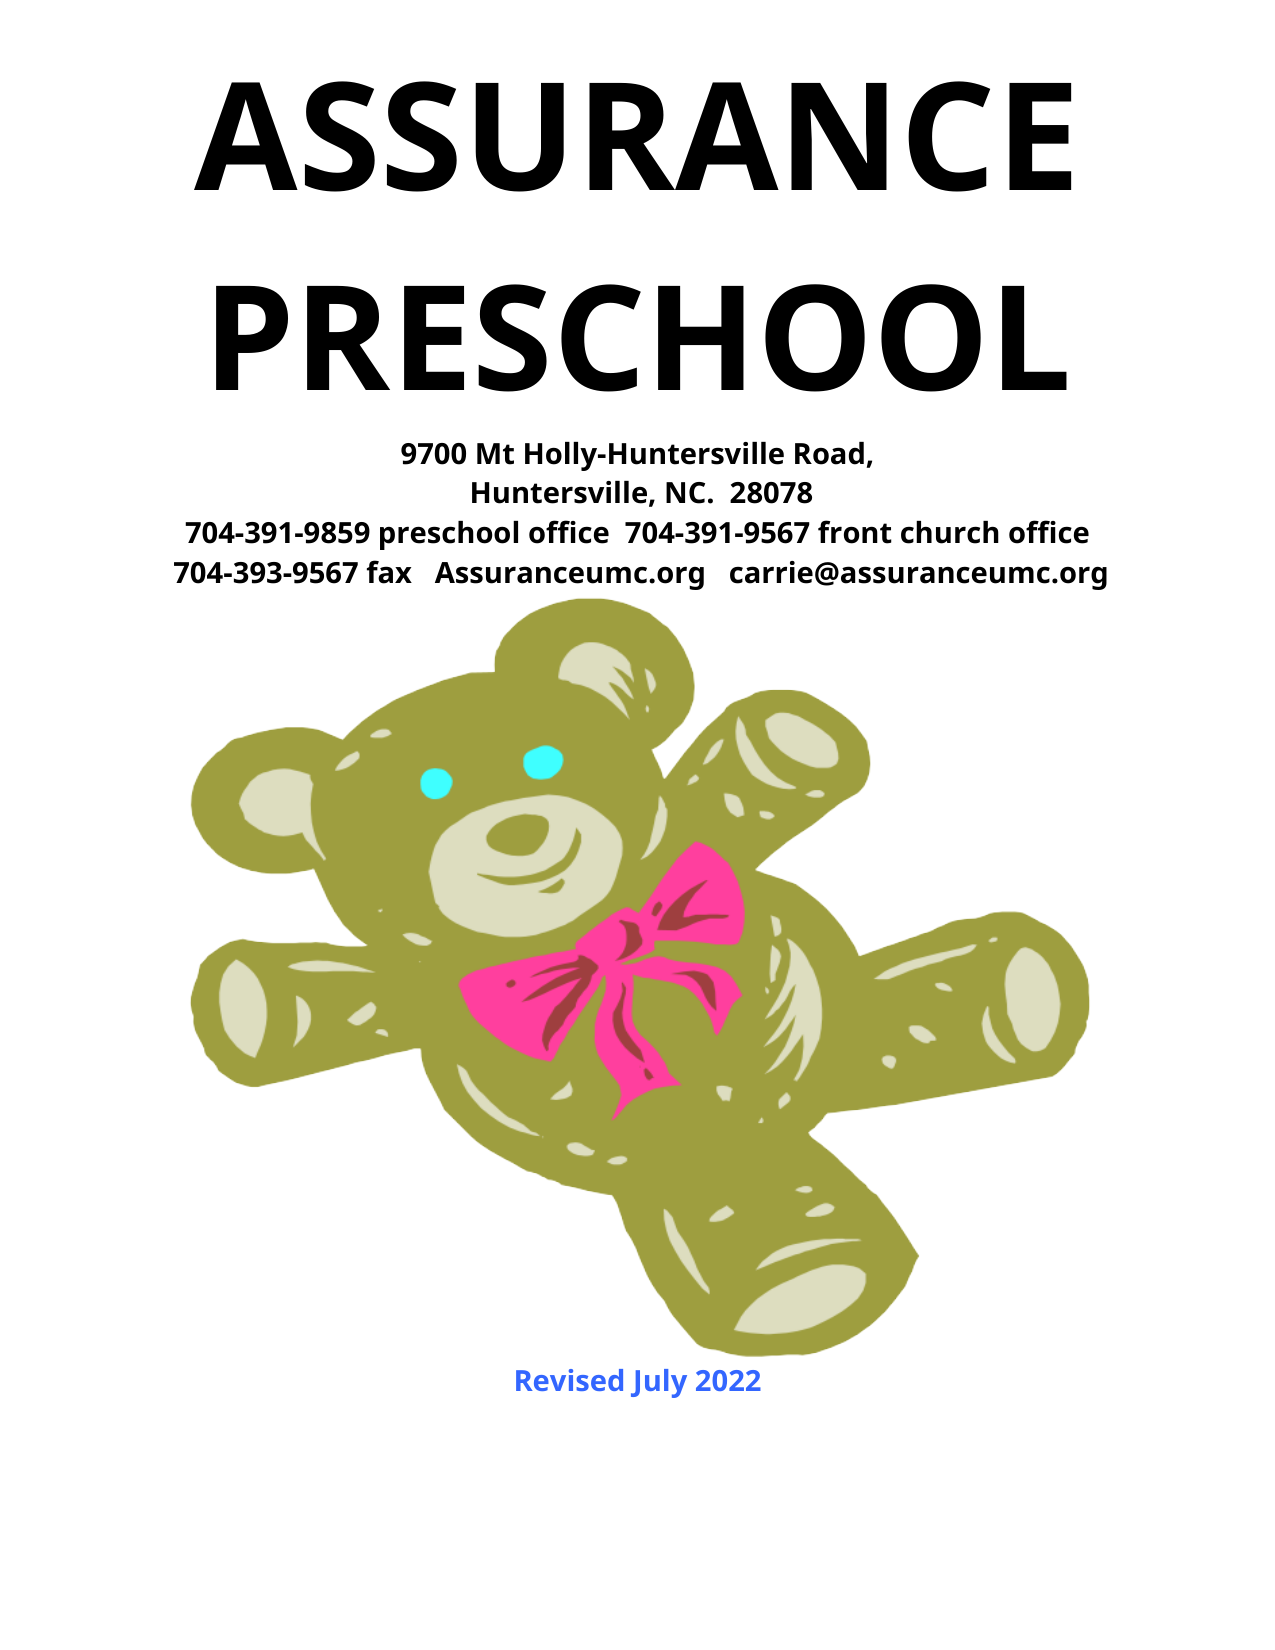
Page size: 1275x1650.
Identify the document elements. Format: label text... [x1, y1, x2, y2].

text 9700 Mt Holly-Huntersville Road, [37, 433, 1237, 473]
text ASSURANCE [37, 30, 1237, 234]
text Huntersville, NC. 28078 [37, 473, 1237, 512]
text 704-391-9859 preschool office 704-391-9567 front church office [37, 512, 1237, 552]
text 704-393-9567 fax Assuranceumc.org carrie@assuranceumc.org [37, 552, 1237, 592]
text Revised July 2022 [37, 1360, 1237, 1400]
text PRESCHOOL [37, 234, 1237, 433]
